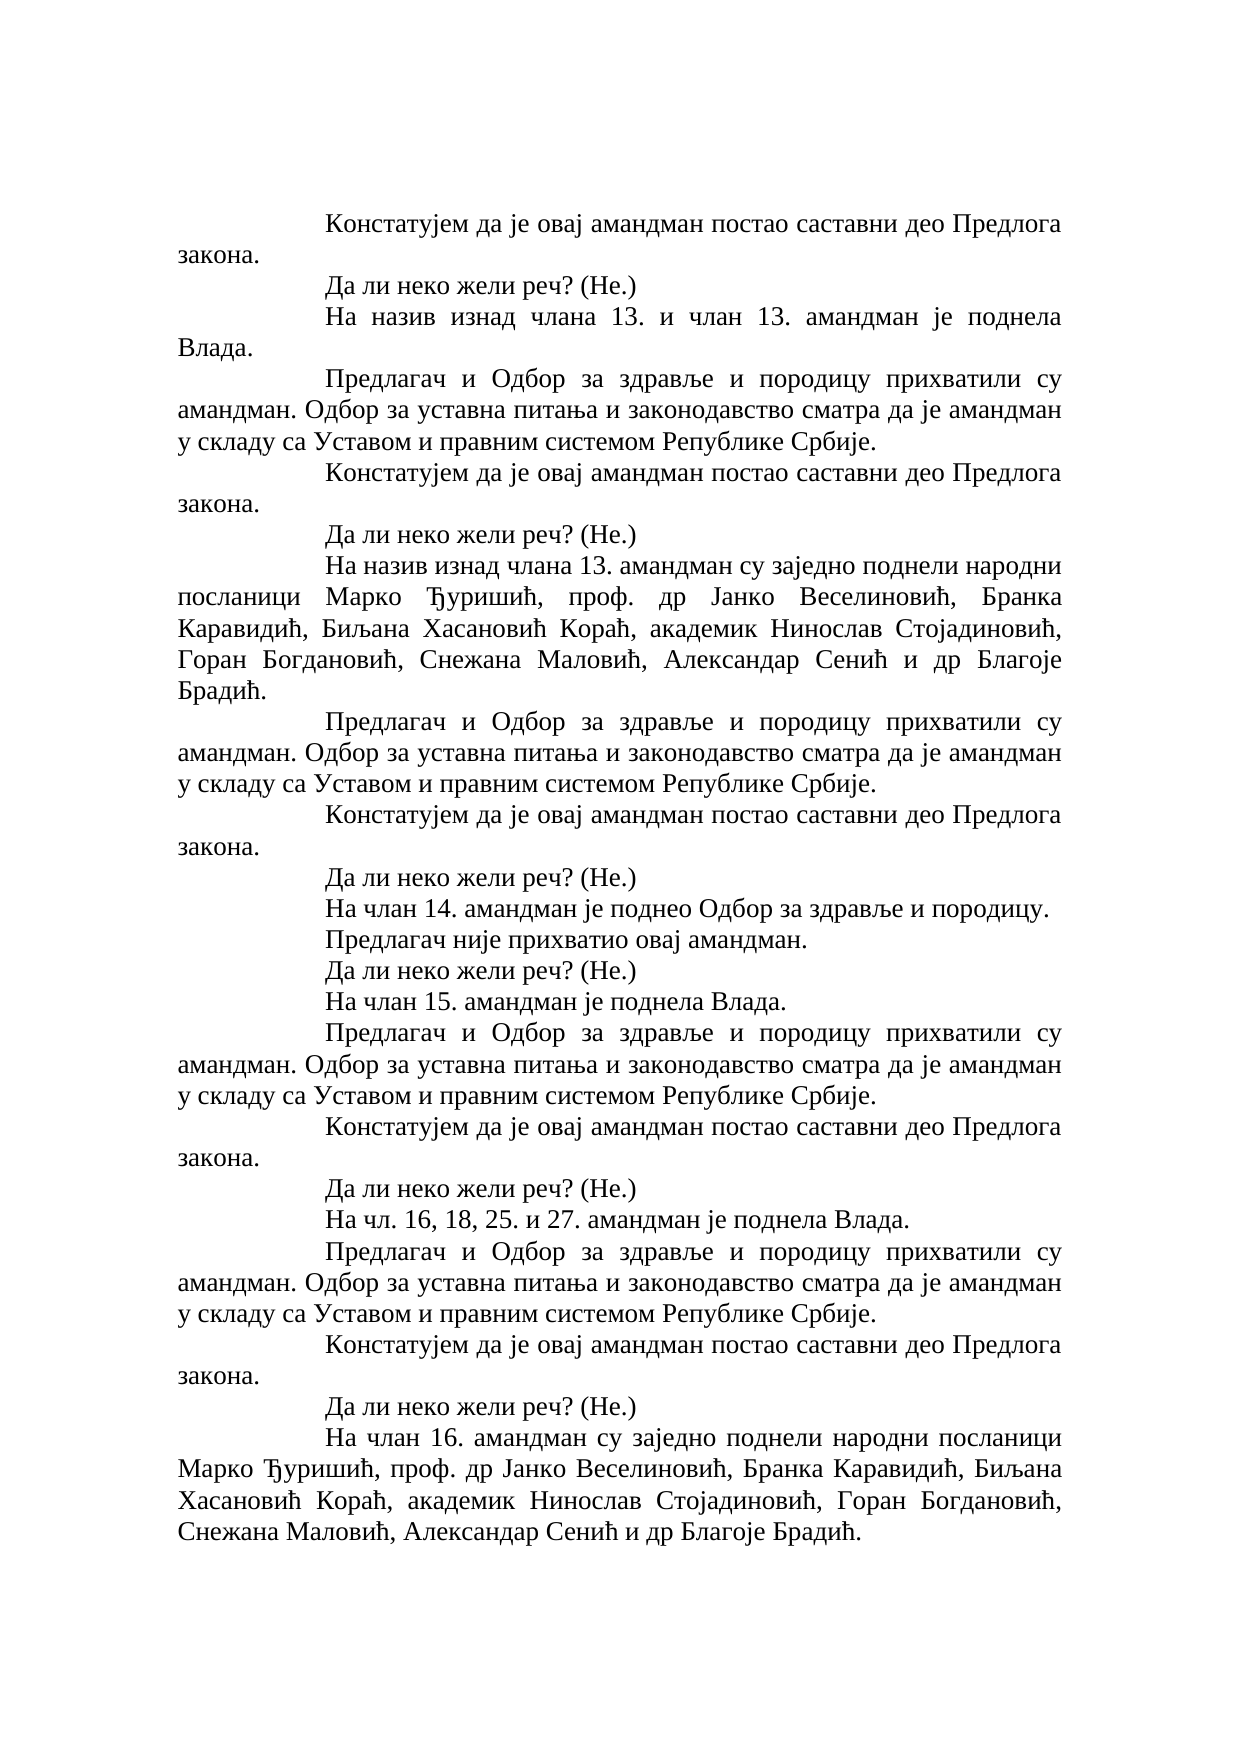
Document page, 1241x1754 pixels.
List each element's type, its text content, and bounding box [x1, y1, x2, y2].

text Констатујем да је овај амандман постао саставни део Предлога закона. [177, 207, 1063, 269]
text На члан 14. амандман је поднео Одбор за здравље и породицу. [177, 892, 1063, 923]
text Да ли неко жели реч? (Не.) [177, 954, 1063, 985]
text На чл. 16, 18, 25. и 27. амандман је поднела Влада. [177, 1203, 1063, 1234]
text Констатујем да је овај амандман постао саставни део Предлога закона. [177, 798, 1063, 861]
text На члан 15. амандман је поднела Влада. [177, 985, 1063, 1017]
text На назив изнад члана 13. и члан 13. амандман је поднела Влада. [177, 300, 1063, 362]
text Констатујем да је овај амандман постао саставни део Предлога закона. [177, 456, 1063, 518]
text Да ли неко жели реч? (Не.) [177, 861, 1063, 892]
text Да ли неко жели реч? (Не.) [177, 269, 1063, 300]
text Да ли неко жели реч? (Не.) [177, 518, 1063, 549]
text Констатујем да је овај амандман постао саставни део Предлога закона. [177, 1328, 1063, 1390]
text Да ли неко жели реч? (Не.) [177, 1390, 1063, 1421]
text Констатујем да је овај амандман постао саставни део Предлога закона. [177, 1110, 1063, 1172]
text Предлагач није прихватио овај амандман. [177, 923, 1063, 954]
text Да ли неко жели реч? (Не.) [177, 1172, 1063, 1203]
text На назив изнад члана 13. амандман су заједно поднели народни посланици Марко Ђуришић, проф. др Јанко Веселиновић, Бранка Каравидић, Биљана Хасановић Кораћ, академик Нинослав Стојадиновић, Горан Богдановић, Снежана Маловић, Александар Сенић и др Благоје Брадић. [177, 549, 1063, 705]
text На члан 16. амандман су заједно поднели народни посланици Марко Ђуришић, проф. др Јанко Веселиновић, Бранка Каравидић, Биљана Хасановић Кораћ, академик Нинослав Стојадиновић, Горан Богдановић, Снежана Маловић, Александар Сенић и др Благоје Брадић. [177, 1421, 1063, 1546]
